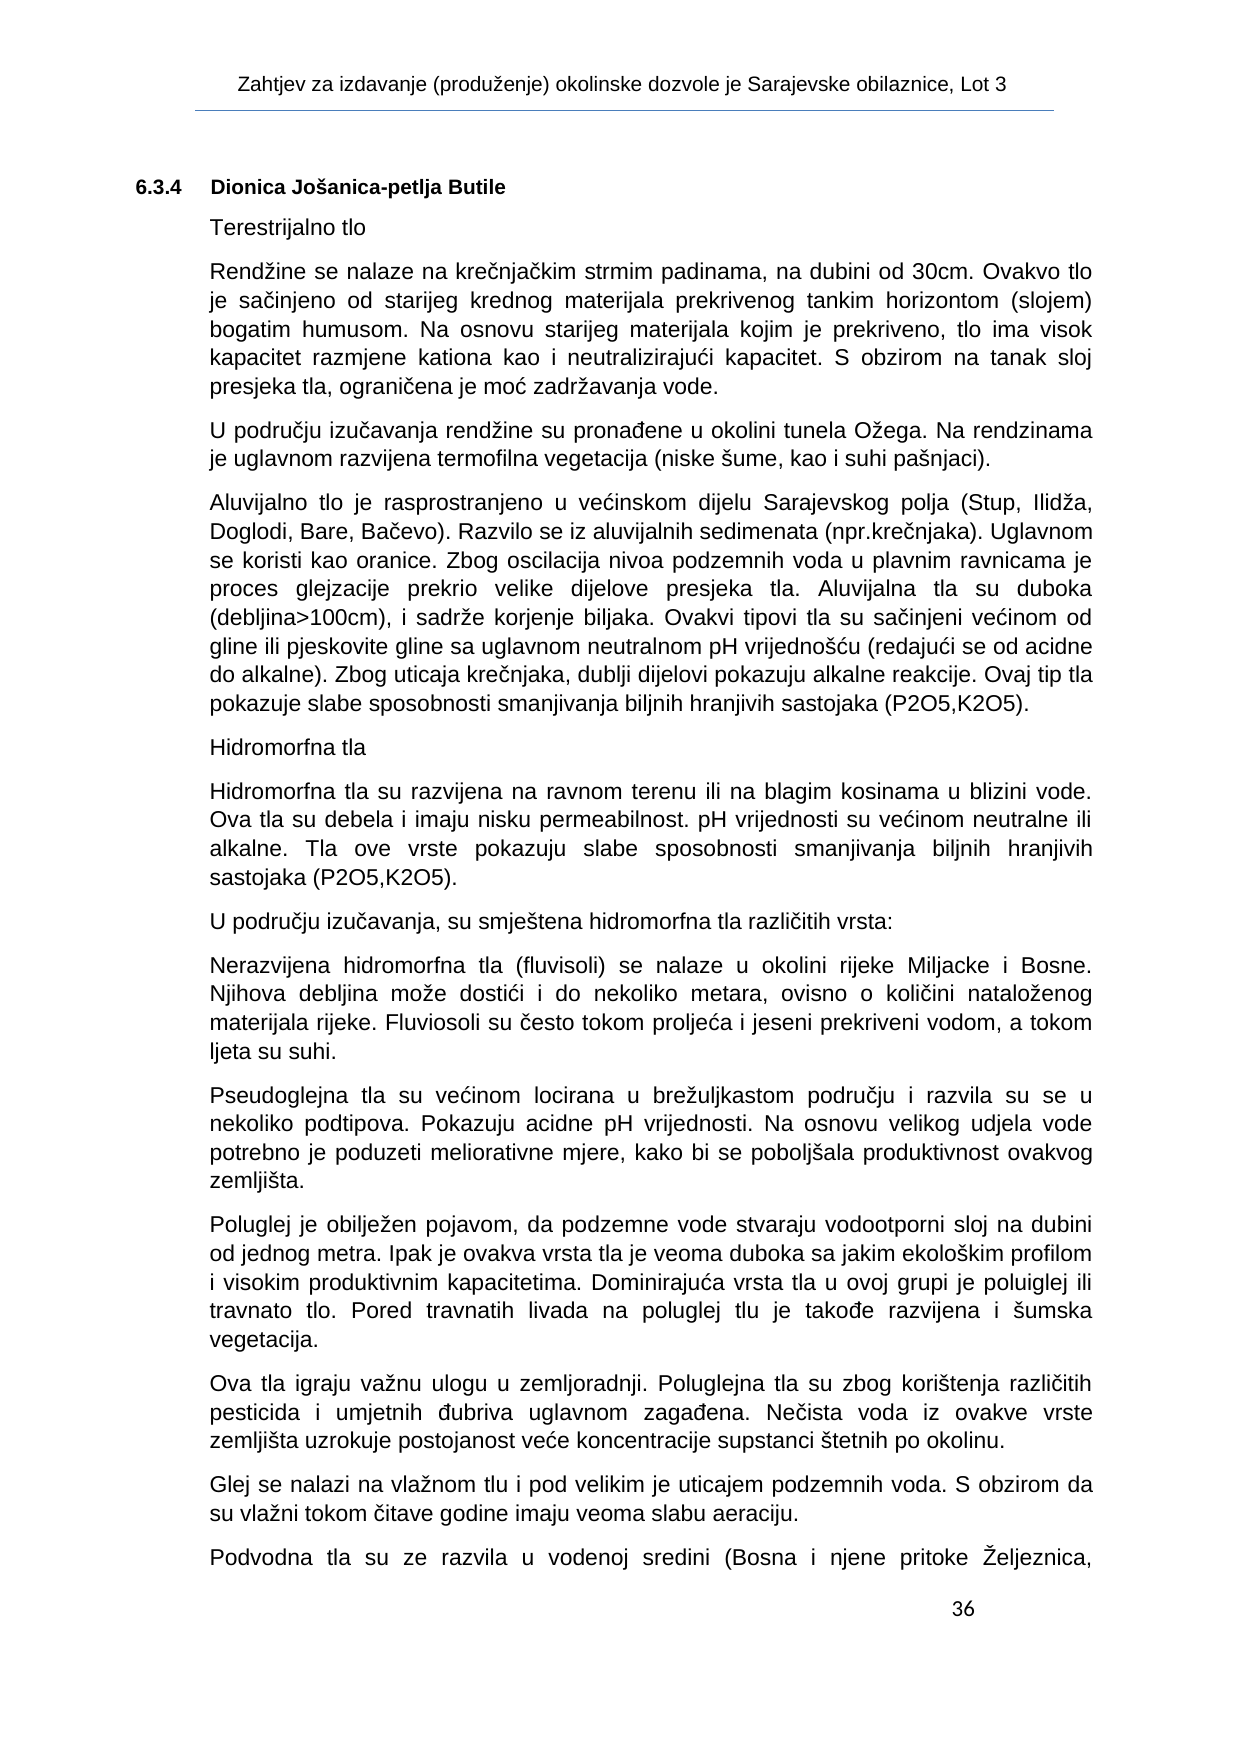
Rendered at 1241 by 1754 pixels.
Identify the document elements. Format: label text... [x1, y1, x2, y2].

text Hidromorfna tla su razvijena na ravnom terenu ili na blagim kosinama u blizini vode. Ova tla su debela i imaju nisku permeabilnost. pH vrijednosti su većinom neutralne ili alkalne. Tla ove vrste pokazuju slabe sposobnosti smanjivanja biljnih hranjivih sastojaka (P2O5,K2O5). [209, 778, 1093, 890]
text U području izučavanja rendžine su pronađene u okolini tunela Ožega. Na rendzinama je uglavnom razvijena termofilna vegetacija (niske šume, kao i suhi pašnjaci). [209, 417, 1093, 472]
subtitle Dionica Jošanica-petlja Butile [135, 175, 1109, 199]
text Pseudoglejna tla su većinom locirana u brežuljkastom području i razvila su se u nekoliko podtipova. Pokazuju acidne pH vrijednosti. Na osnovu velikog udjela vode potrebno je poduzeti meliorativne mjere, kako bi se poboljšala produktivnost ovakvog zemljišta. [209, 1082, 1093, 1194]
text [209, 1544, 1093, 1570]
text U području izučavanja, su smještena hidromorfna tla različitih vrsta: [209, 908, 1093, 934]
text Aluvijalno tlo je rasprostranjeno u većinskom dijelu Sarajevskog polja (Stup, Ilidža, Doglodi, Bare, Bačevo). Razvilo se iz aluvijalnih sedimenata (npr.krečnjaka). Uglavnom se koristi kao oranice. Zbog oscilacija nivoa podzemnih voda u plavnim ravnicama je proces glejzacije prekrio velike dijelove presjeka tla. Aluvijalna tla su duboka (debljina>100cm), i sadrže korjenje biljaka. Ovakvi tipovi tla su sačinjeni većinom od gline ili pjeskovite gline sa uglavnom neutralnom pH vrijednošću (redajući se od acidne do alkalne). Zbog uticaja krečnjaka, dublji dijelovi pokazuju alkalne reakcije. Ovaj tip tla pokazuje slabe sposobnosti smanjivanja biljnih hranjivih sastojaka (P2O5,K2O5). [209, 489, 1093, 716]
text Rendžine se nalaze na krečnjačkim strmim padinama, na dubini od 30cm. Ovakvo tlo je sačinjeno od starijeg krednog materijala prekrivenog tankim horizontom (slojem) bogatim humusom. Na osnovu starijeg materijala kojim je prekriveno, tlo ima visok kapacitet razmjene kationa kao i neutralizirajući kapacitet. S obzirom na tanak sloj presjeka tla, ograničena je moć zadržavanja vode. [209, 258, 1093, 399]
text Poluglej je obilježen pojavom, da podzemne vode stvaraju vodootporni sloj na dubini od jednog metra. Ipak je ovakva vrsta tla je veoma duboka sa jakim ekološkim profilom i visokim produktivnim kapacitetima. Dominirajuća vrsta tla u ovoj grupi je poluiglej ili travnato tlo. Pored travnatih livada na poluglej tlu je takođe razvijena i šumska vegetacija. [209, 1211, 1093, 1352]
text Terestrijalno tlo [209, 214, 1093, 241]
text Nerazvijena hidromorfna tla (fluvisoli) se nalaze u okolini rijeke Miljacke i Bosne. Njihova debljina može dostići i do nekoliko metara, ovisno o količini nataloženog materijala rijeke. Fluviosoli su često tokom proljeća i jeseni prekriveni vodom, a tokom ljeta su suhi. [209, 952, 1093, 1064]
text Ova tla igraju važnu ulogu u zemljoradnji. Poluglejna tla su zbog korištenja različitih pesticida i umjetnih đubriva uglavnom zagađena. Nečista voda iz ovakve vrste zemljišta uzrokuje postojanost veće koncentracije supstanci štetnih po okolinu. [209, 1370, 1093, 1454]
text Hidromorfna tla [209, 734, 1093, 760]
text Glej se nalazi na vlažnom tlu i pod velikim je uticajem podzemnih voda. S obzirom da su vlažni tokom čitave godine imaju veoma slabu aeraciju. [209, 1471, 1093, 1526]
